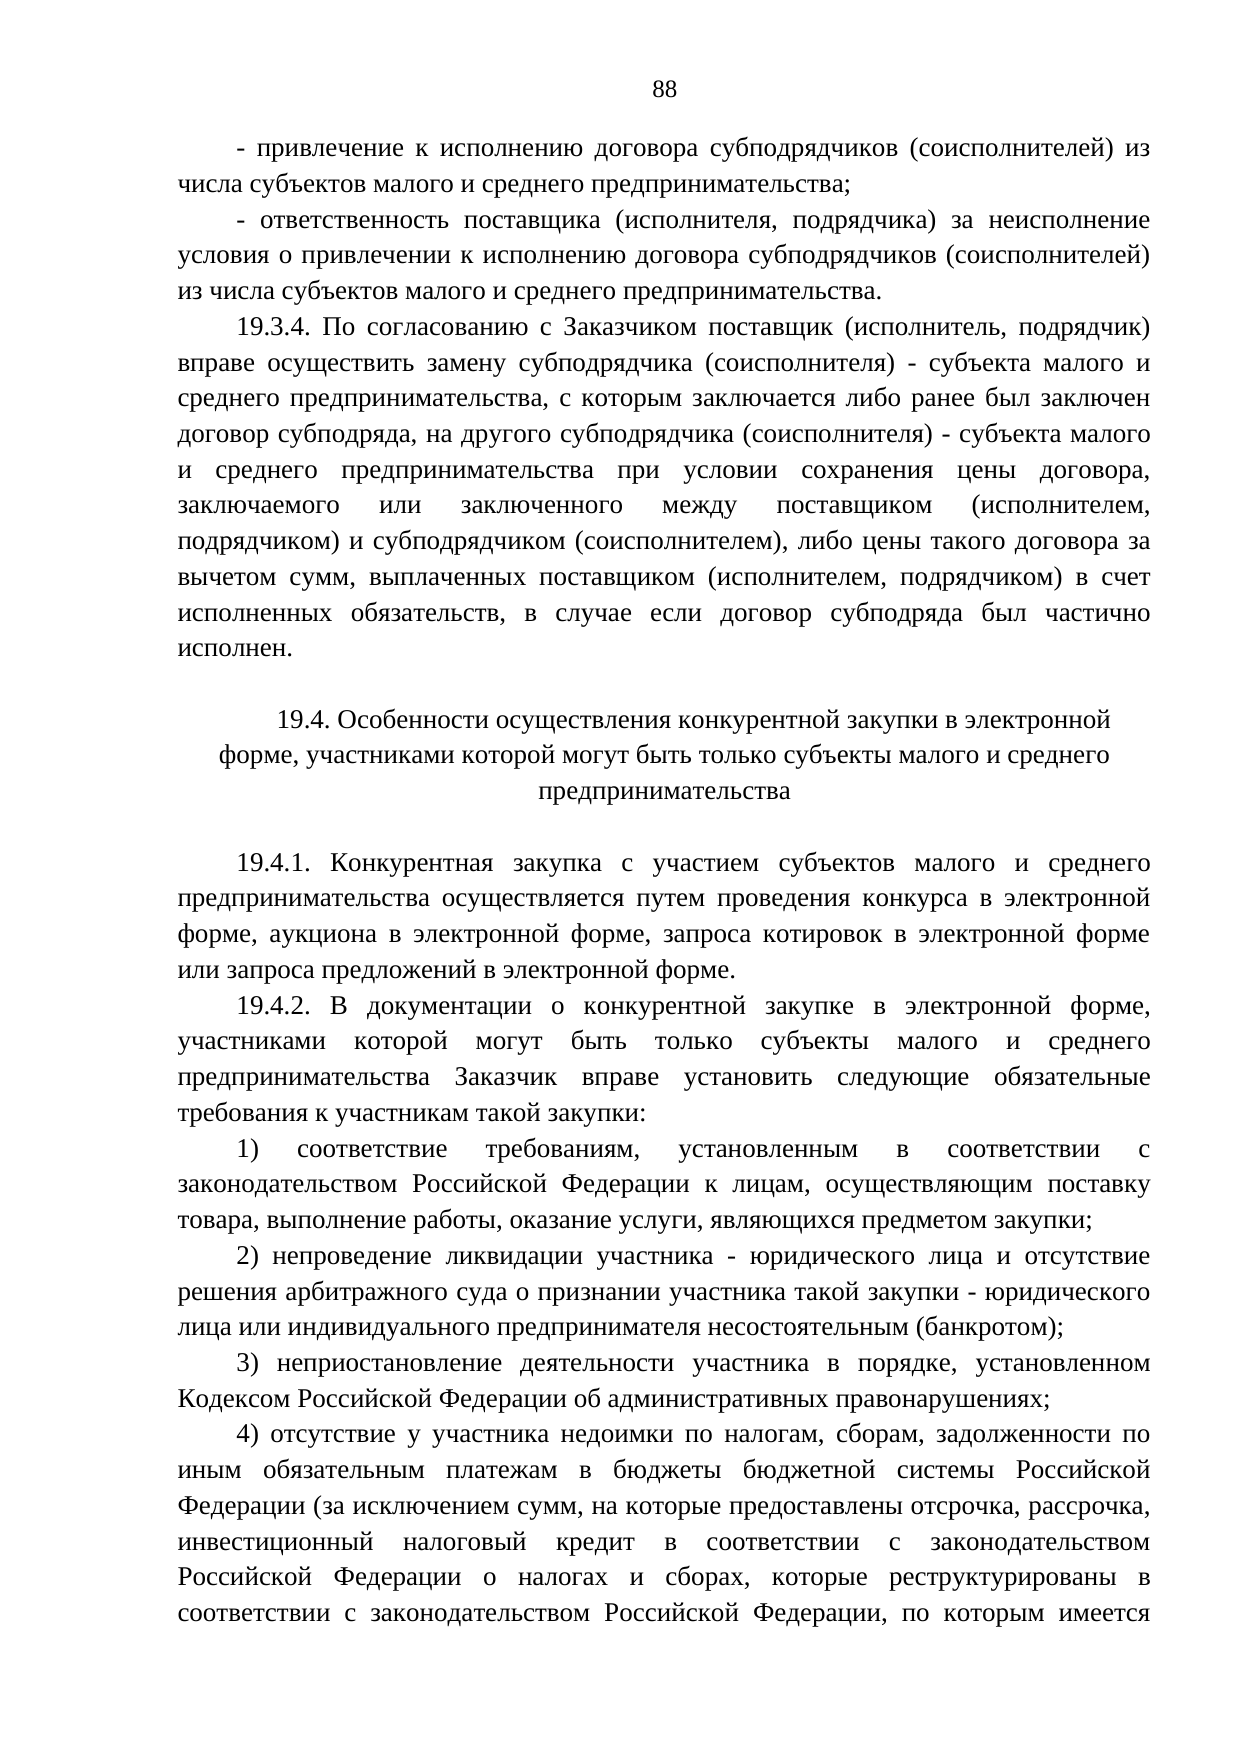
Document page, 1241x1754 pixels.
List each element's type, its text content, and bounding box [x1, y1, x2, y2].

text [177, 1417, 1152, 1627]
text - привлечение к исполнению договора субподрядчиков (соисполнителей) из числа субъектов малого и среднего предпринимательства; [177, 131, 1152, 198]
text 19.3.4. По согласованию с Заказчиком поставщик (исполнитель, подрядчик) вправе осуществить замену субподрядчика (соисполнителя) - субъекта малого и среднего предпринимательства, с которым заключается либо ранее был заключен договор субподряда, на другого субподрядчика (соисполнителя) - субъекта малого и среднего предпринимательства при условии сохранения цены договора, заключаемого или заключенного между поставщиком (исполнителем, подрядчиком) и субподрядчиком (соисполнителем), либо цены такого договора за вычетом сумм, выплаченных поставщиком (исполнителем, подрядчиком) в счет исполненных обязательств, в случае если договор субподряда был частично исполнен. [177, 310, 1152, 663]
text 1) соответствие требованиям, установленным в соответствии с законодательством Российской Федерации к лицам, осуществляющим поставку товара, выполнение работы, оказание услуги, являющихся предметом закупки; [177, 1132, 1152, 1234]
text 19.4. Особенности осуществления конкурентной закупки в электронной форме, участниками которой могут быть только субъекты малого и среднего предпринимательства [177, 703, 1152, 806]
text 2) непроведение ликвидации участника - юридического лица и отсутствие решения арбитражного суда о признании участника такой закупки - юридического лица или индивидуального предпринимателя несостоятельным (банкротом); [177, 1239, 1152, 1341]
text 3) неприостановление деятельности участника в порядке, установленном Кодексом Российской Федерации об административных правонарушениях; [177, 1346, 1152, 1413]
text 19.4.2. В документации о конкурентной закупке в электронной форме, участниками которой могут быть только субъекты малого и среднего предпринимательства Заказчик вправе установить следующие обязательные требования к участникам такой закупки: [177, 989, 1152, 1127]
text - ответственность поставщика (исполнителя, подрядчика) за неисполнение условия о привлечении к исполнению договора субподрядчиков (соисполнителей) из числа субъектов малого и среднего предпринимательства. [177, 203, 1152, 305]
text 19.4.1. Конкурентная закупка с участием субъектов малого и среднего предпринимательства осуществляется путем проведения конкурса в электронной форме, аукциона в электронной форме, запроса котировок в электронной форме или запроса предложений в электронной форме. [177, 846, 1152, 984]
